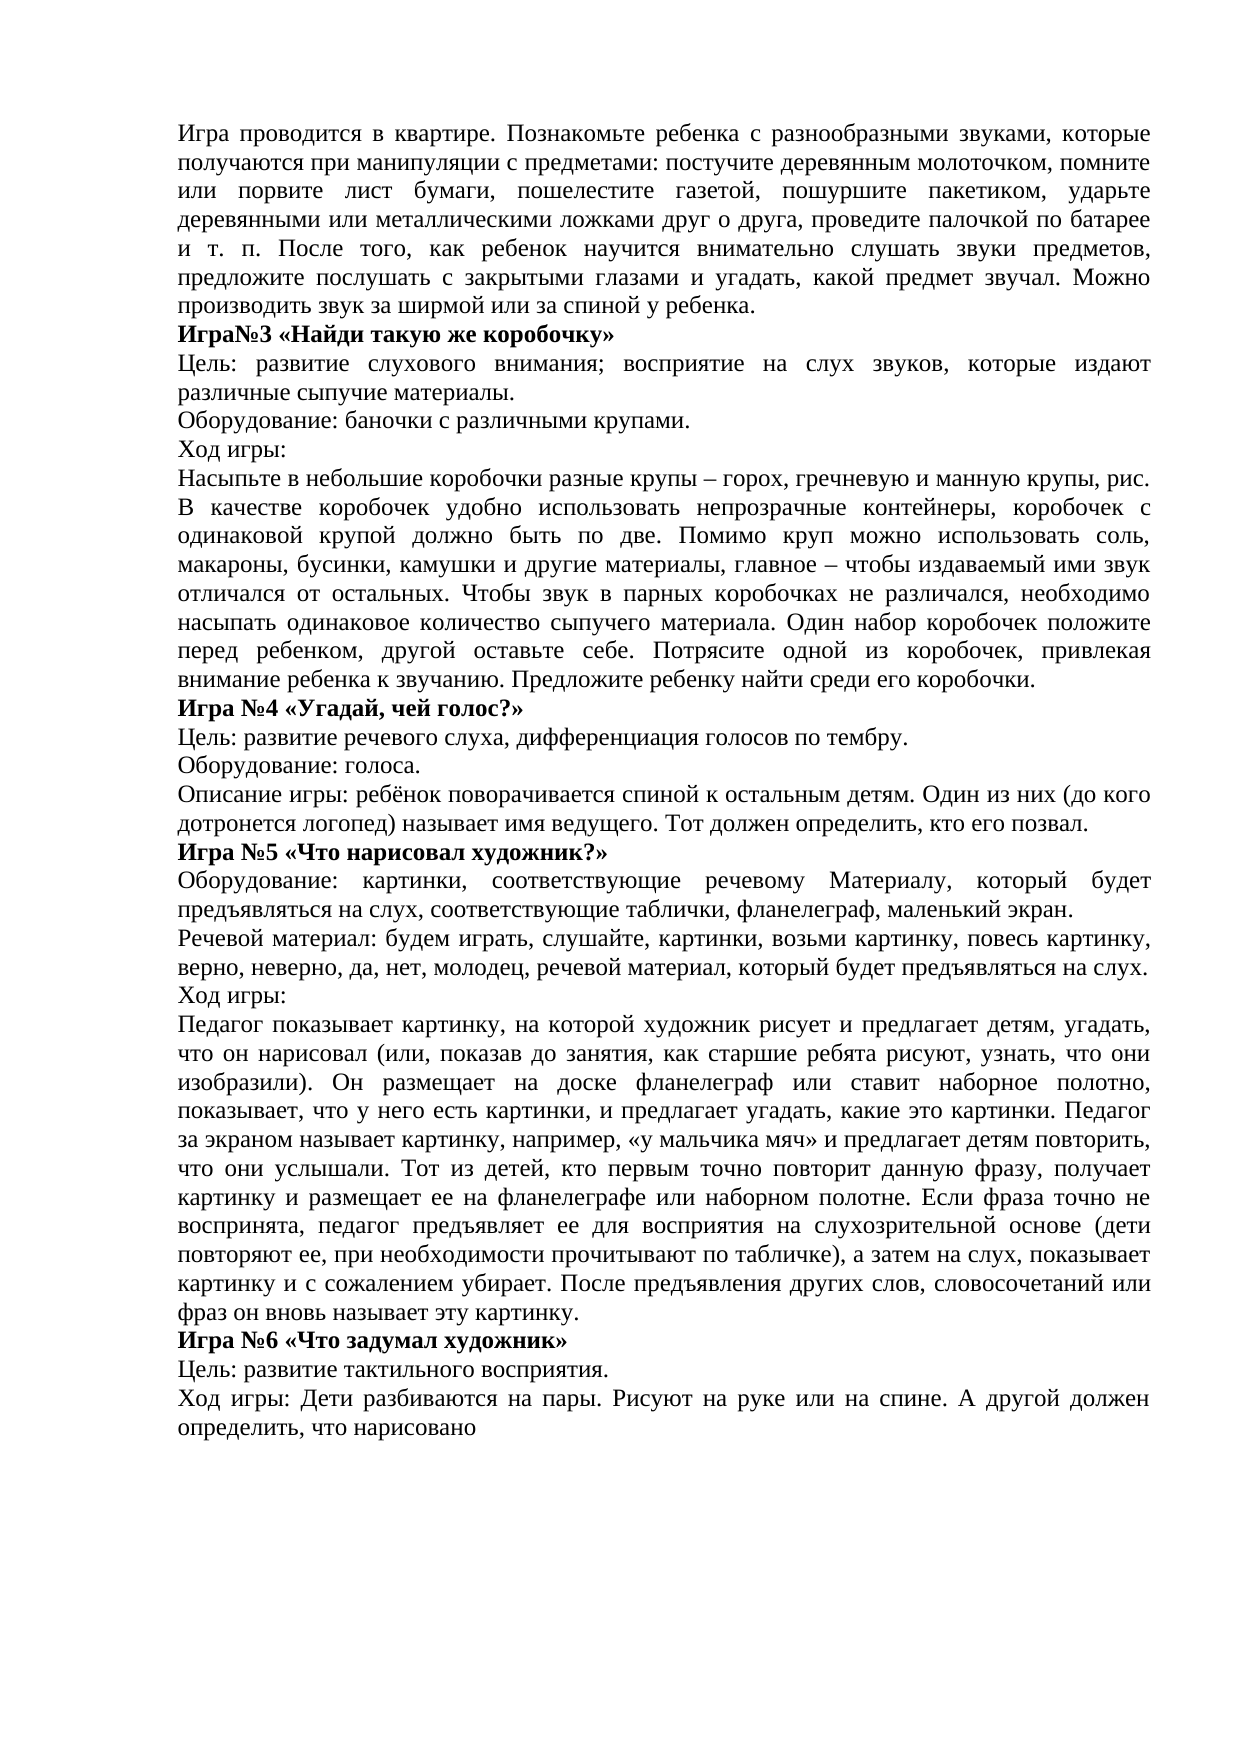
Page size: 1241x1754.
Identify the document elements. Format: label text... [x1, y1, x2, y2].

text Насыпьте в небольшие коробочки разные крупы – горох, гречневую и манную крупы, рис. В качестве коробочек удобно использовать непрозрачные контейнеры, коробочек с одинаковой крупой должно быть по две. Помимо круп можно использовать соль, макароны, бусинки, камушки и другие материалы, главное – чтобы издаваемый ими звук отличался от остальных. Чтобы звук в парных коробочках не различался, необходимо насыпать одинаковое количество сыпучего материала. Один набор коробочек положите перед ребенком, другой оставьте себе. Потрясите одной из коробочек, привлекая внимание ребенка к звучанию. Предложите ребенку найти среди его коробочки. [177, 463, 1152, 693]
text Игра№3 «Найди такую же коробочку» [177, 319, 1152, 348]
text Цель: развитие речевого слуха, дифференциация голосов по тембру. [177, 722, 1152, 751]
text Ход игры: Дети разбиваются на пары. Рисуют на руке или на спине. А другой должен определить, что нарисовано [177, 1383, 1152, 1441]
text Игра проводится в квартире. Познакомьте ребенка с разнообразными звуками, которые получаются при манипуляции с предметами: постучите деревянным молоточком, помните или порвите лист бумаги, пошелестите газетой, пошуршите пакетиком, ударьте деревянными или металлическими ложками друг о друга, проведите палочкой по батарее и т. п. После того, как ребенок научится внимательно слушать звуки предметов, предложите послушать с закрытыми глазами и угадать, какой предмет звучал. Можно производить звук за ширмой или за спиной у ребенка. [177, 118, 1152, 319]
text Оборудование: голоса. [177, 751, 1152, 779]
text Игра №5 «Что нарисовал художник?» [177, 837, 1152, 866]
text Игра №6 «Что задумал художник» [177, 1326, 1152, 1354]
text Цель: развитие слухового внимания; восприятие на слух звуков, которые издают различные сыпучие материалы. [177, 348, 1152, 406]
text Цель: развитие тактильного восприятия. [177, 1354, 1152, 1383]
text Оборудование: картинки, соответствующие речевому Материалу, который будет предъявляться на слух, соответствующие таблички, фланелеграф, маленький экран. [177, 866, 1152, 923]
text Ход игры: [177, 434, 1152, 463]
text Ход игры: [177, 981, 1152, 1009]
text Педагог показывает картинку, на которой художник рисует и предлагает детям, угадать, что он нарисовал (или, показав до занятия, как старшие ребята рисуют, узнать, что они изобразили). Он размещает на доске фланелеграф или ставит наборное полотно, показывает, что у него есть картинки, и предлагает угадать, какие это картинки. Педагог за экраном называет картинку, например, «у мальчика мяч» и предлагает детям повторить, что они услышали. Тот из детей, кто первым точно повторит данную фразу, получает картинку и размещает ее на фланелеграфе или наборном полотне. Если фраза точно не воспринята, педагог предъявляет ее для восприятия на слухозрительной основе (дети повторяют ее, при необходимости прочитывают по табличке), а затем на слух, показывает картинку и с сожалением убирает. После предъявления других слов, словосочетаний или фраз он вновь называет эту картинку. [177, 1009, 1152, 1326]
text Игра №4 «Угадай, чей голос?» [177, 693, 1152, 722]
text Описание игры: ребёнок поворачивается спиной к остальным детям. Один из них (до кого дотронется логопед) называет имя ведущего. Тот должен определить, кто его позвал. [177, 779, 1152, 837]
text Речевой материал: будем играть, слушайте, картинки, возьми картинку, повесь картинку, верно, неверно, да, нет, молодец, речевой материал, который будет предъявляться на слух. [177, 923, 1152, 981]
text Оборудование: баночки с различными крупами. [177, 406, 1152, 434]
